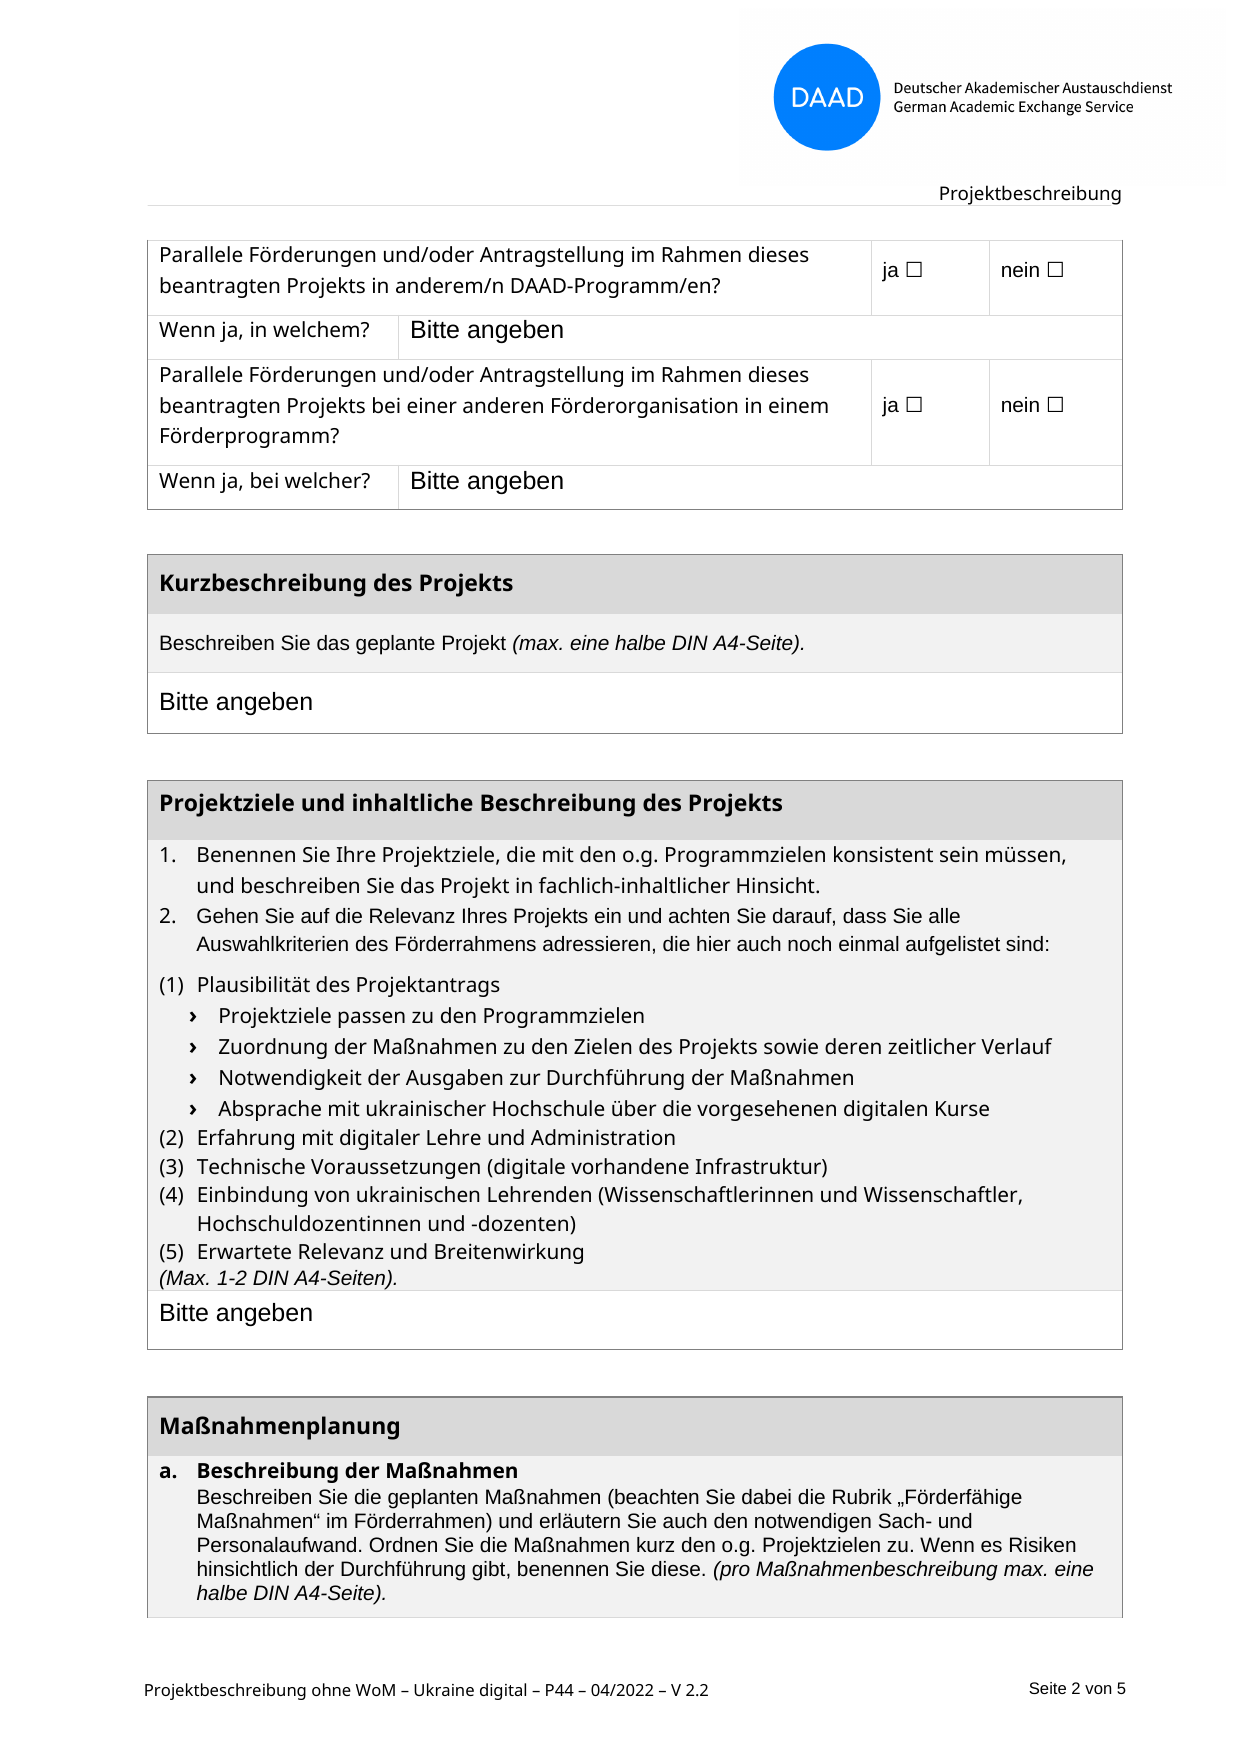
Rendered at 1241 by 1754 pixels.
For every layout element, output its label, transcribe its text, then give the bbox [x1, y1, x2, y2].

table_header Maßnahmenplanung [148, 1398, 1122, 1455]
table_cell ja [872, 360, 989, 464]
table_cell Beschreiben Sie das geplante Projekt (max. eine halbe DIN A4-Seite). [148, 614, 1122, 672]
table_header Projektziele und inhaltliche Beschreibung des Projekts [148, 781, 1122, 839]
table_cell Wenn ja, in welchem? [148, 316, 398, 359]
table_cell Wenn ja, bei welcher? [148, 466, 398, 509]
picture [738, 8, 1227, 186]
table_cell nein [990, 241, 1122, 314]
table_cell Parallele Förderungen und/oder Antragstellung im Rahmen dieses beantragten Projekts in anderem/n DAAD-Programm/en? [148, 241, 871, 314]
table_cell Parallele Förderungen und/oder Antragstellung im Rahmen dieses beantragten Projekts bei einer anderen Förderorganisation in einem Förderprogramm? [148, 360, 871, 464]
table_cell nein [990, 360, 1122, 464]
table_cell Benennen Sie Ihre Projektziele, die mit den o.g. Programmzielen konsistent sein müssen, und beschreiben Sie das Projekt in fachlich-inhaltlicher Hinsicht. Gehen Sie auf die Relevanz Ihres Projekts ein und achten Sie darauf, dass Sie alle Auswahlkriterien des Förderrahmens adressieren, die hier auch noch einmal aufgelistet sind: Plausibilität des Projektantrags Projektziele passen zu den Programmzielen Zuordnung der Maßnahmen zu den Zielen des Projekts sowie deren zeitlicher Verlauf Notwendigkeit der Ausgaben zur Durchführung der Maßnahmen Absprache mit ukrainischer Hochschule über die vorgesehenen digitalen Kurse Erfahrung mit digitaler Lehre und Administration Technische Voraussetzungen (digitale vorhandene Infrastruktur) Einbindung von ukrainischen Lehrenden (Wissenschaftlerinnen und Wissenschaftler, Hochschuldozentinnen und -dozenten) Erwartete Relevanz und Breitenwirkung (Max. 1-2 DIN A4-Seiten). [148, 840, 1122, 1290]
table_header Kurzbeschreibung des Projekts [148, 555, 1122, 613]
table_cell ja [872, 241, 989, 314]
